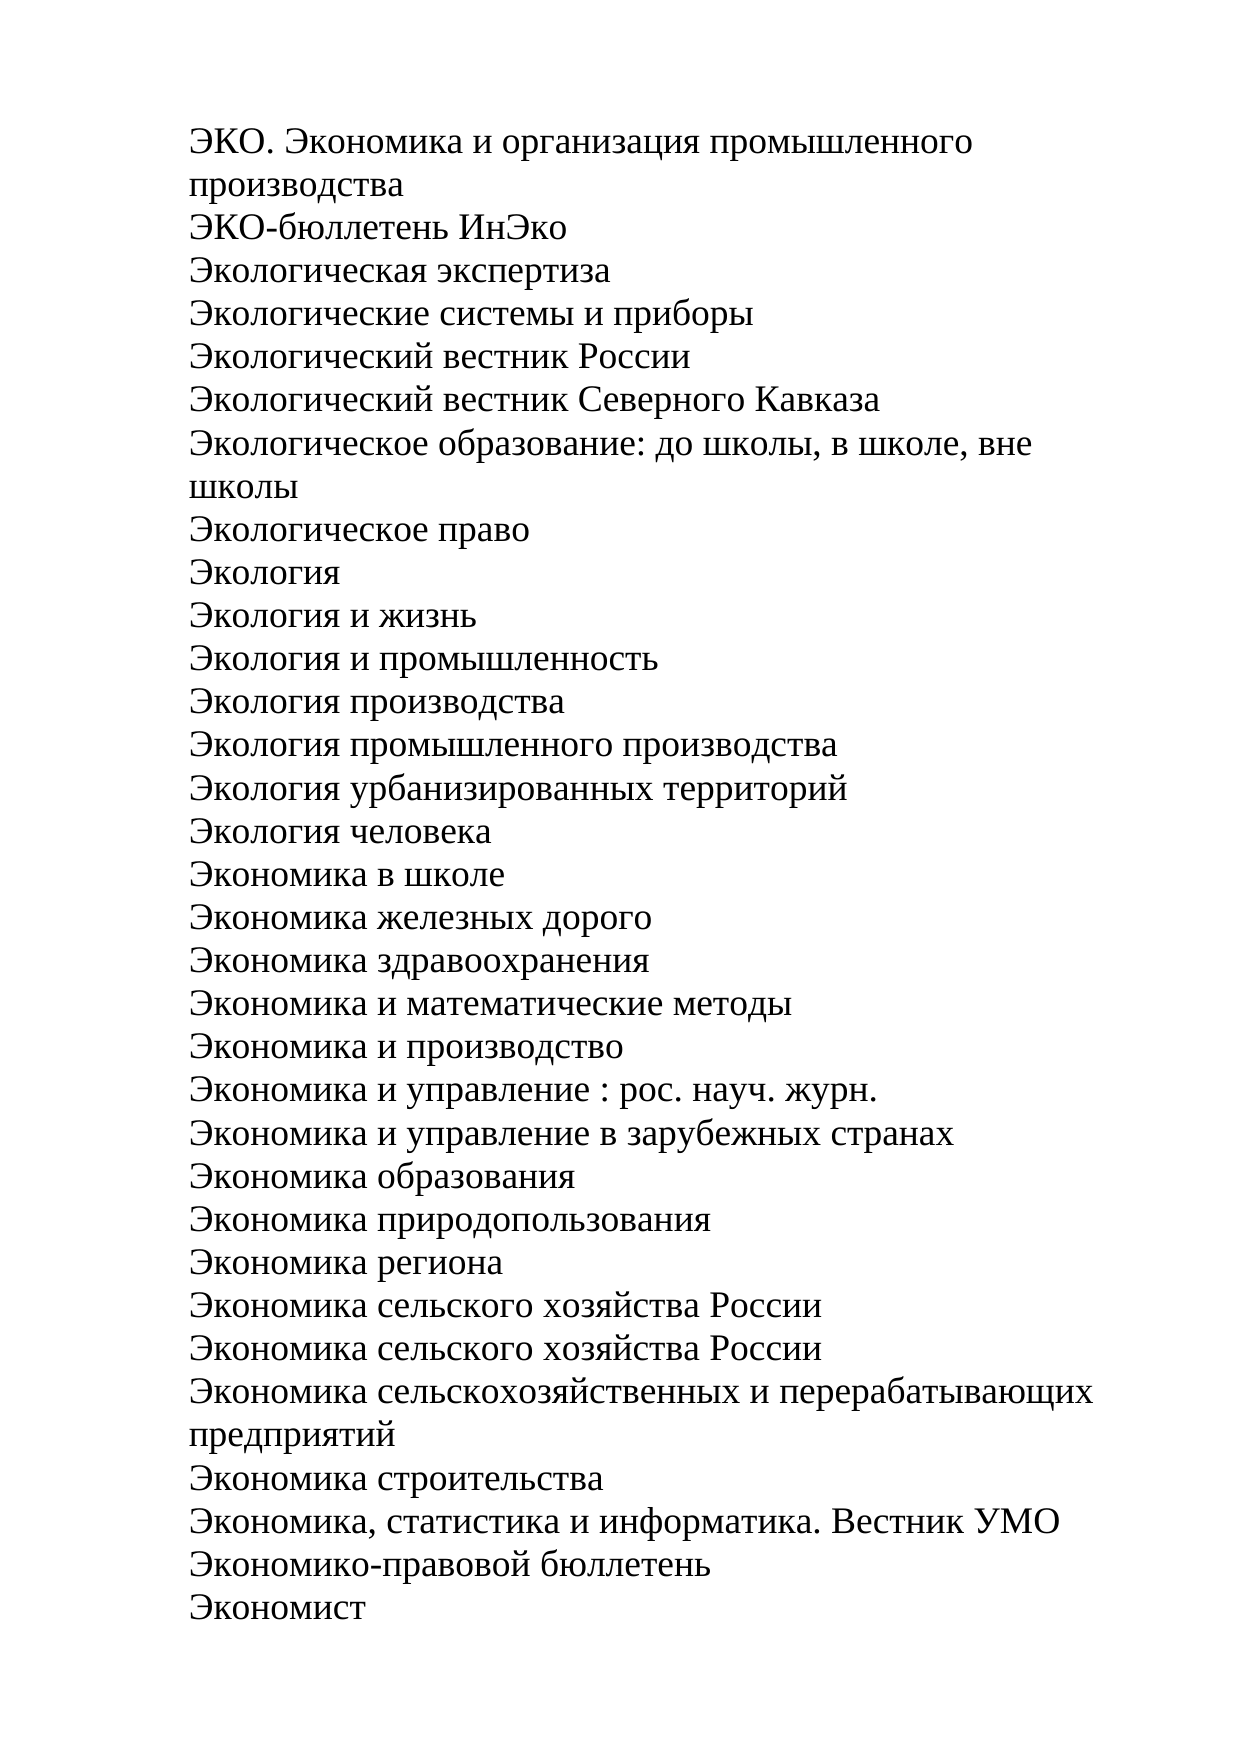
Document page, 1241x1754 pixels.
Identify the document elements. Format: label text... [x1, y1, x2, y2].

table_cell Экологическая экспертиза [177, 248, 1137, 291]
table_cell ЭКО. Экономика и организация промышленного производства [177, 118, 1137, 204]
table_cell Экология урбанизированных территорий [177, 765, 1137, 808]
table_cell Экономика и математические методы [177, 981, 1137, 1024]
table_cell Экология и промышленность [177, 636, 1137, 679]
table_cell Экология промышленного производства [177, 722, 1137, 765]
table_cell ЭКО-бюллетень ИнЭко [177, 204, 1137, 247]
table_cell Экономика, статистика и информатика. Вестник УМО [177, 1498, 1137, 1541]
table_cell Экономико-правовой бюллетень [177, 1541, 1137, 1584]
table_cell Экология человека [177, 808, 1137, 851]
table_cell Экологический вестник России [177, 334, 1137, 377]
table_cell Экономика образования [177, 1153, 1137, 1196]
table_cell Экономика сельского хозяйства России [177, 1326, 1137, 1369]
table_cell Экономист [177, 1584, 1137, 1627]
table_cell Экономика в школе [177, 851, 1137, 894]
table_cell Экологическое право [177, 506, 1137, 549]
table_cell Экология производства [177, 679, 1137, 722]
table_cell Экономика региона [177, 1239, 1137, 1282]
table_cell Экологические системы и приборы [177, 291, 1137, 334]
table_cell Экономика железных дорого [177, 894, 1137, 937]
table_cell Экологический вестник Северного Кавказа [177, 377, 1137, 420]
table_cell Экономика строительства [177, 1455, 1137, 1498]
table_cell Экономика природопользования [177, 1196, 1137, 1239]
table_cell Экономика здравоохранения [177, 938, 1137, 981]
table_cell Экономика сельского хозяйства России [177, 1283, 1137, 1326]
table_cell Экология и жизнь [177, 593, 1137, 636]
table_cell Экономика и производство [177, 1024, 1137, 1067]
table_cell Экономика и управление : рос. науч. журн. [177, 1067, 1137, 1110]
table_cell Экологическое образование: до школы, в школе, вне школы [177, 420, 1137, 506]
table_cell Экономика сельскохозяйственных и перерабатывающих предприятий [177, 1369, 1137, 1455]
table_cell Экология [177, 549, 1137, 592]
table_cell Экономика и управление в зарубежных странах [177, 1110, 1137, 1153]
